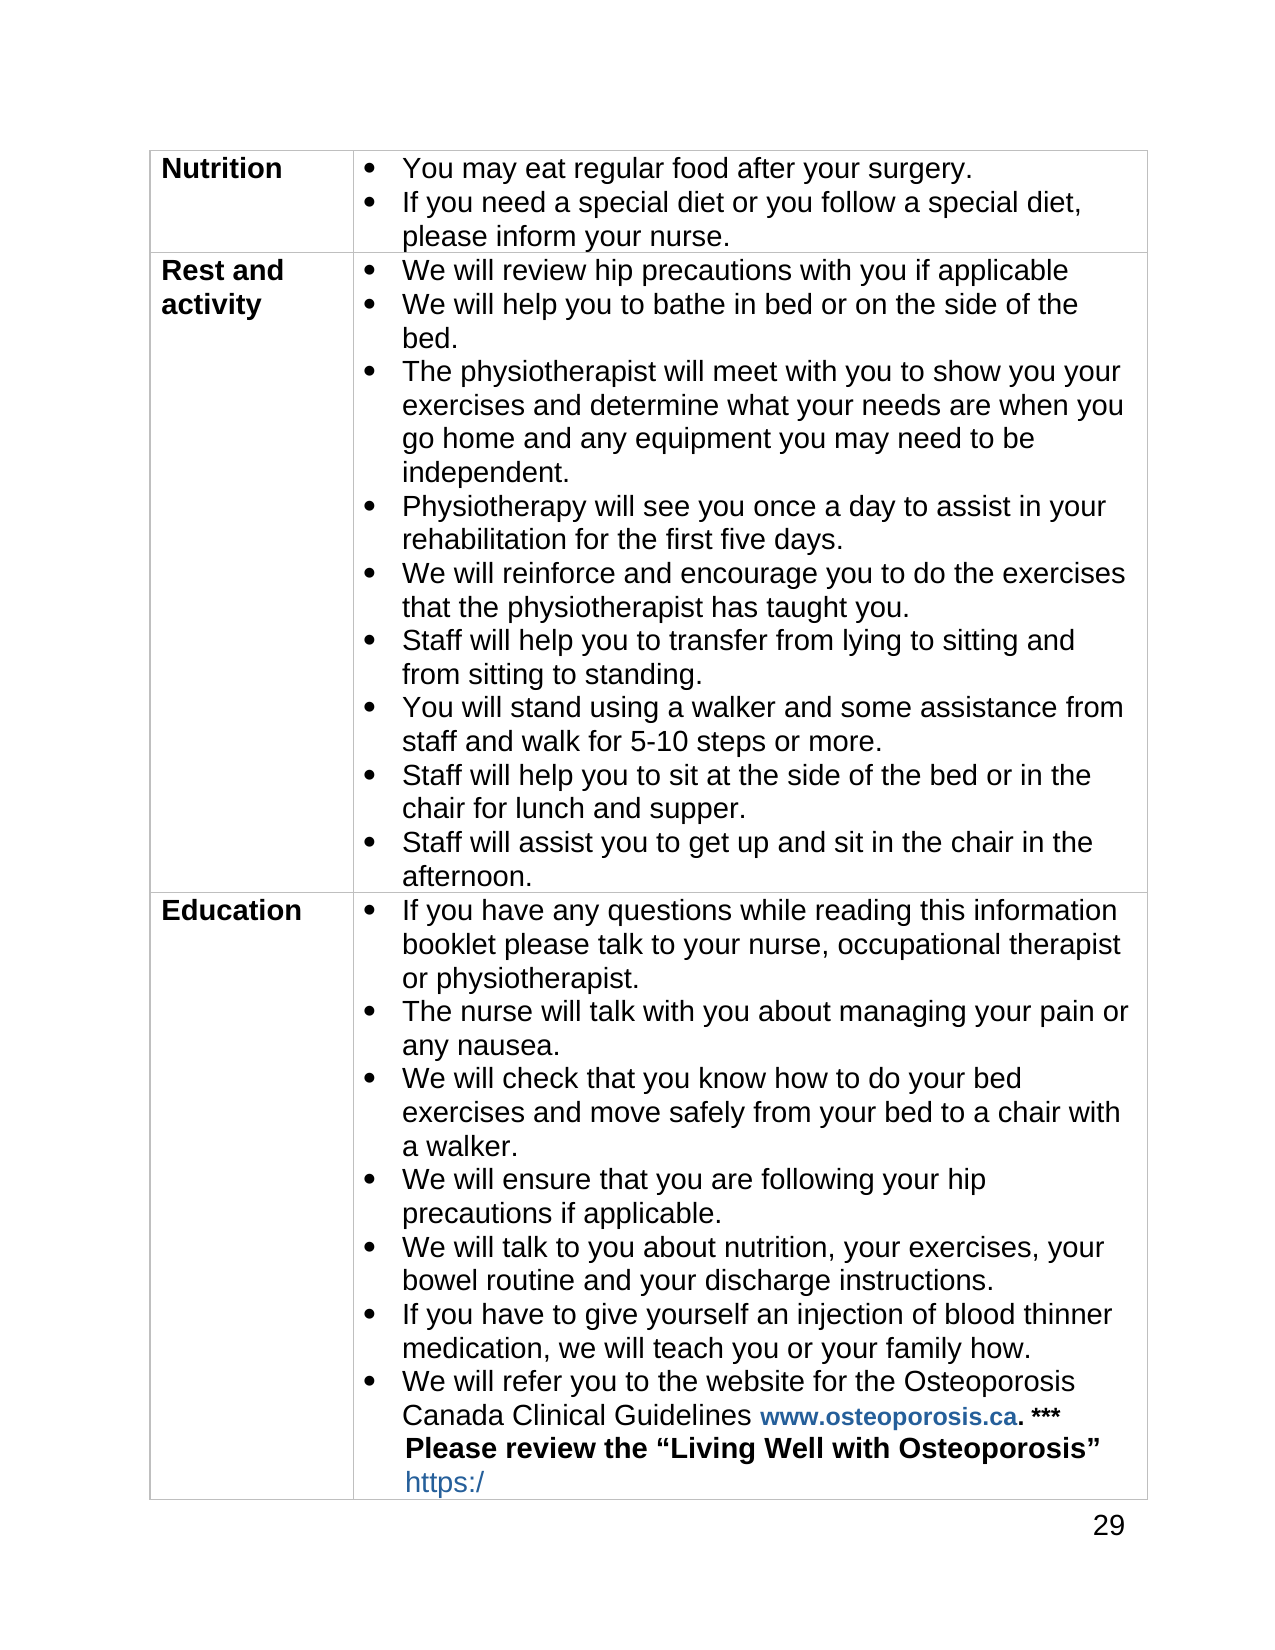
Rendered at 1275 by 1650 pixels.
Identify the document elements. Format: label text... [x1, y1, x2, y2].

table_cell Rest and activity [151, 253, 353, 892]
table_cell You may eat regular food after your surgery. If you need a special diet or you follow a special diet, please inform your nurse. [354, 151, 1147, 252]
table_cell Education [151, 893, 353, 1498]
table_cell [354, 893, 1147, 1498]
table_cell Nutrition [151, 151, 353, 252]
table_cell We will review hip precautions with you if applicable We will help you to bathe in bed or on the side of the bed. The physiotherapist will meet with you to show you your exercises and determine what your needs are when you go home and any equipment you may need to be independent. Physiotherapy will see you once a day to assist in your rehabilitation for the first five days. We will reinforce and encourage you to do the exercises that the physiotherapist has taught you. Staff will help you to transfer from lying to sitting and from sitting to standing. You will stand using a walker and some assistance from staff and walk for 5-10 steps or more. Staff will help you to sit at the side of the bed or in the chair for lunch and supper. Staff will assist you to get up and sit in the chair in the afternoon. [354, 253, 1147, 892]
